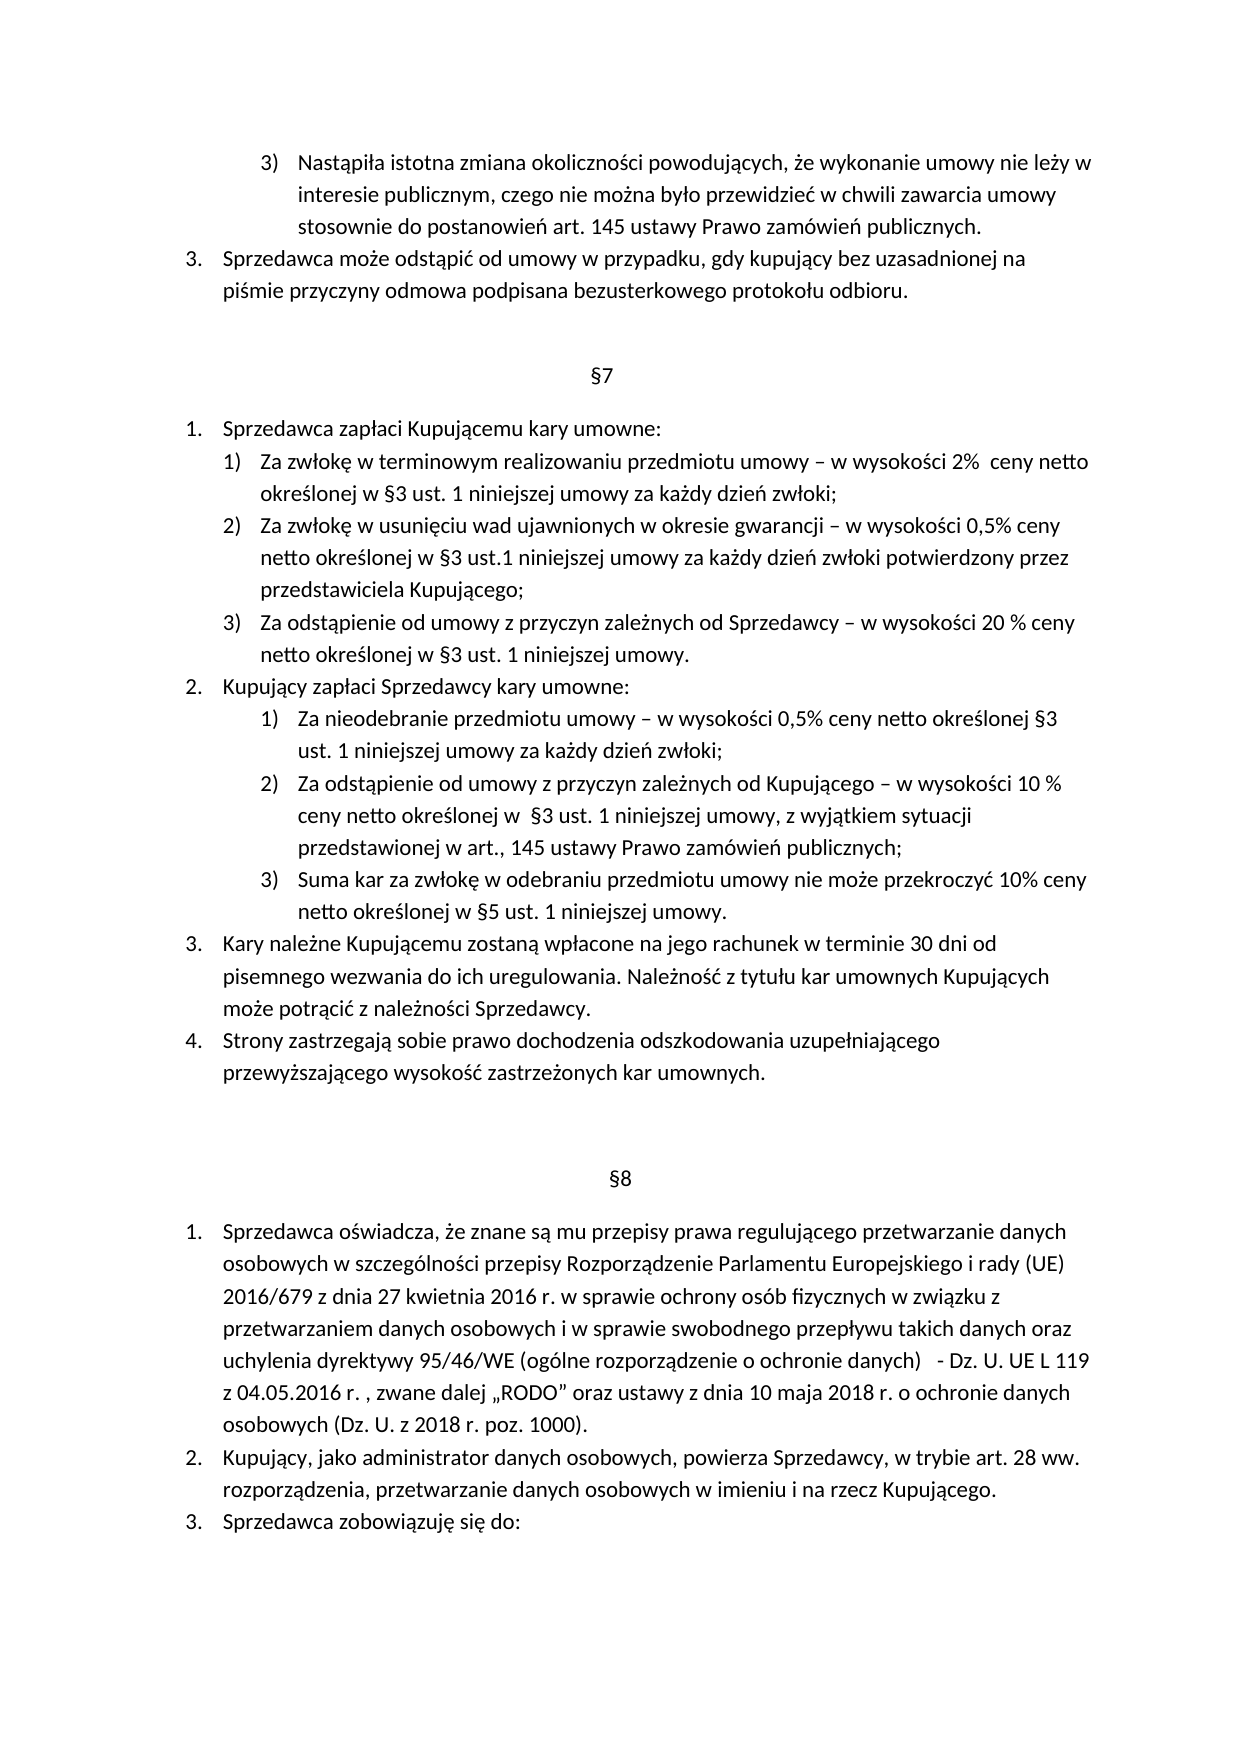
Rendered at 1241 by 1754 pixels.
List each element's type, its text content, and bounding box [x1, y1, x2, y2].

list Suma kar za zwłokę w odebraniu przedmiotu umowy nie może przekroczyć 10% ceny netto określonej w §5 ust. 1 niniejszej umowy. [260, 865, 1093, 925]
text §8 [148, 1164, 1093, 1192]
list Za odstąpienie od umowy z przyczyn zależnych od Sprzedawcy – w wysokości 20 % ceny netto określonej w §3 ust. 1 niniejszej umowy. [223, 608, 1093, 668]
list Sprzedawca może odstąpić od umowy w przypadku, gdy kupujący bez uzasadnionej na piśmie przyczyny odmowa podpisana bezusterkowego protokołu odbioru. [185, 244, 1093, 304]
list Za zwłokę w usunięciu wad ujawnionych w okresie gwarancji – w wysokości 0,5% ceny netto określonej w §3 ust.1 niniejszej umowy za każdy dzień zwłoki potwierdzony przez przedstawiciela Kupującego; [223, 511, 1093, 603]
list Sprzedawca zapłaci Kupującemu kary umowne: [185, 414, 1093, 443]
list Sprzedawca zobowiązuję się do: [185, 1507, 1093, 1535]
list Sprzedawca oświadcza, że znane są mu przepisy prawa regulującego przetwarzanie danych osobowych w szczególności przepisy Rozporządzenie Parlamentu Europejskiego i rady (UE) 2016/679 z dnia 27 kwietnia 2016 r. w sprawie ochrony osób fizycznych w związku z przetwarzaniem danych osobowych i w sprawie swobodnego przepływu takich danych oraz uchylenia dyrektywy 95/46/WE (ogólne rozporządzenie o ochronie danych) - Dz. U. UE L 119 z 04.05.2016 r. , zwane dalej „RODO” oraz ustawy z dnia 10 maja 2018 r. o ochronie danych osobowych (Dz. U. z 2018 r. poz. 1000). [185, 1217, 1093, 1438]
list Kupujący zapłaci Sprzedawcy kary umowne: [185, 672, 1093, 700]
list Nastąpiła istotna zmiana okoliczności powodujących, że wykonanie umowy nie leży w interesie publicznym, czego nie można było przewidzieć w chwili zawarcia umowy stosownie do postanowień art. 145 ustawy Prawo zamówień publicznych. [260, 148, 1093, 240]
list Strony zastrzegają sobie prawo dochodzenia odszkodowania uzupełniającego przewyższającego wysokość zastrzeżonych kar umownych. [185, 1026, 1093, 1086]
list Kary należne Kupującemu zostaną wpłacone na jego rachunek w terminie 30 dni od pisemnego wezwania do ich uregulowania. Należność z tytułu kar umownych Kupujących może potrącić z należności Sprzedawcy. [185, 929, 1093, 1022]
text §7 [590, 362, 1093, 389]
list Za nieodebranie przedmiotu umowy – w wysokości 0,5% ceny netto określonej §3 ust. 1 niniejszej umowy za każdy dzień zwłoki; [260, 704, 1093, 764]
list Za odstąpienie od umowy z przyczyn zależnych od Kupującego – w wysokości 10 % ceny netto określonej w §3 ust. 1 niniejszej umowy, z wyjątkiem sytuacji przedstawionej w art., 145 ustawy Prawo zamówień publicznych; [260, 769, 1093, 861]
list Kupujący, jako administrator danych osobowych, powierza Sprzedawcy, w trybie art. 28 ww. rozporządzenia, przetwarzanie danych osobowych w imieniu i na rzecz Kupującego. [185, 1443, 1093, 1503]
list Za zwłokę w terminowym realizowaniu przedmiotu umowy – w wysokości 2% ceny netto określonej w §3 ust. 1 niniejszej umowy za każdy dzień zwłoki; [223, 447, 1093, 507]
